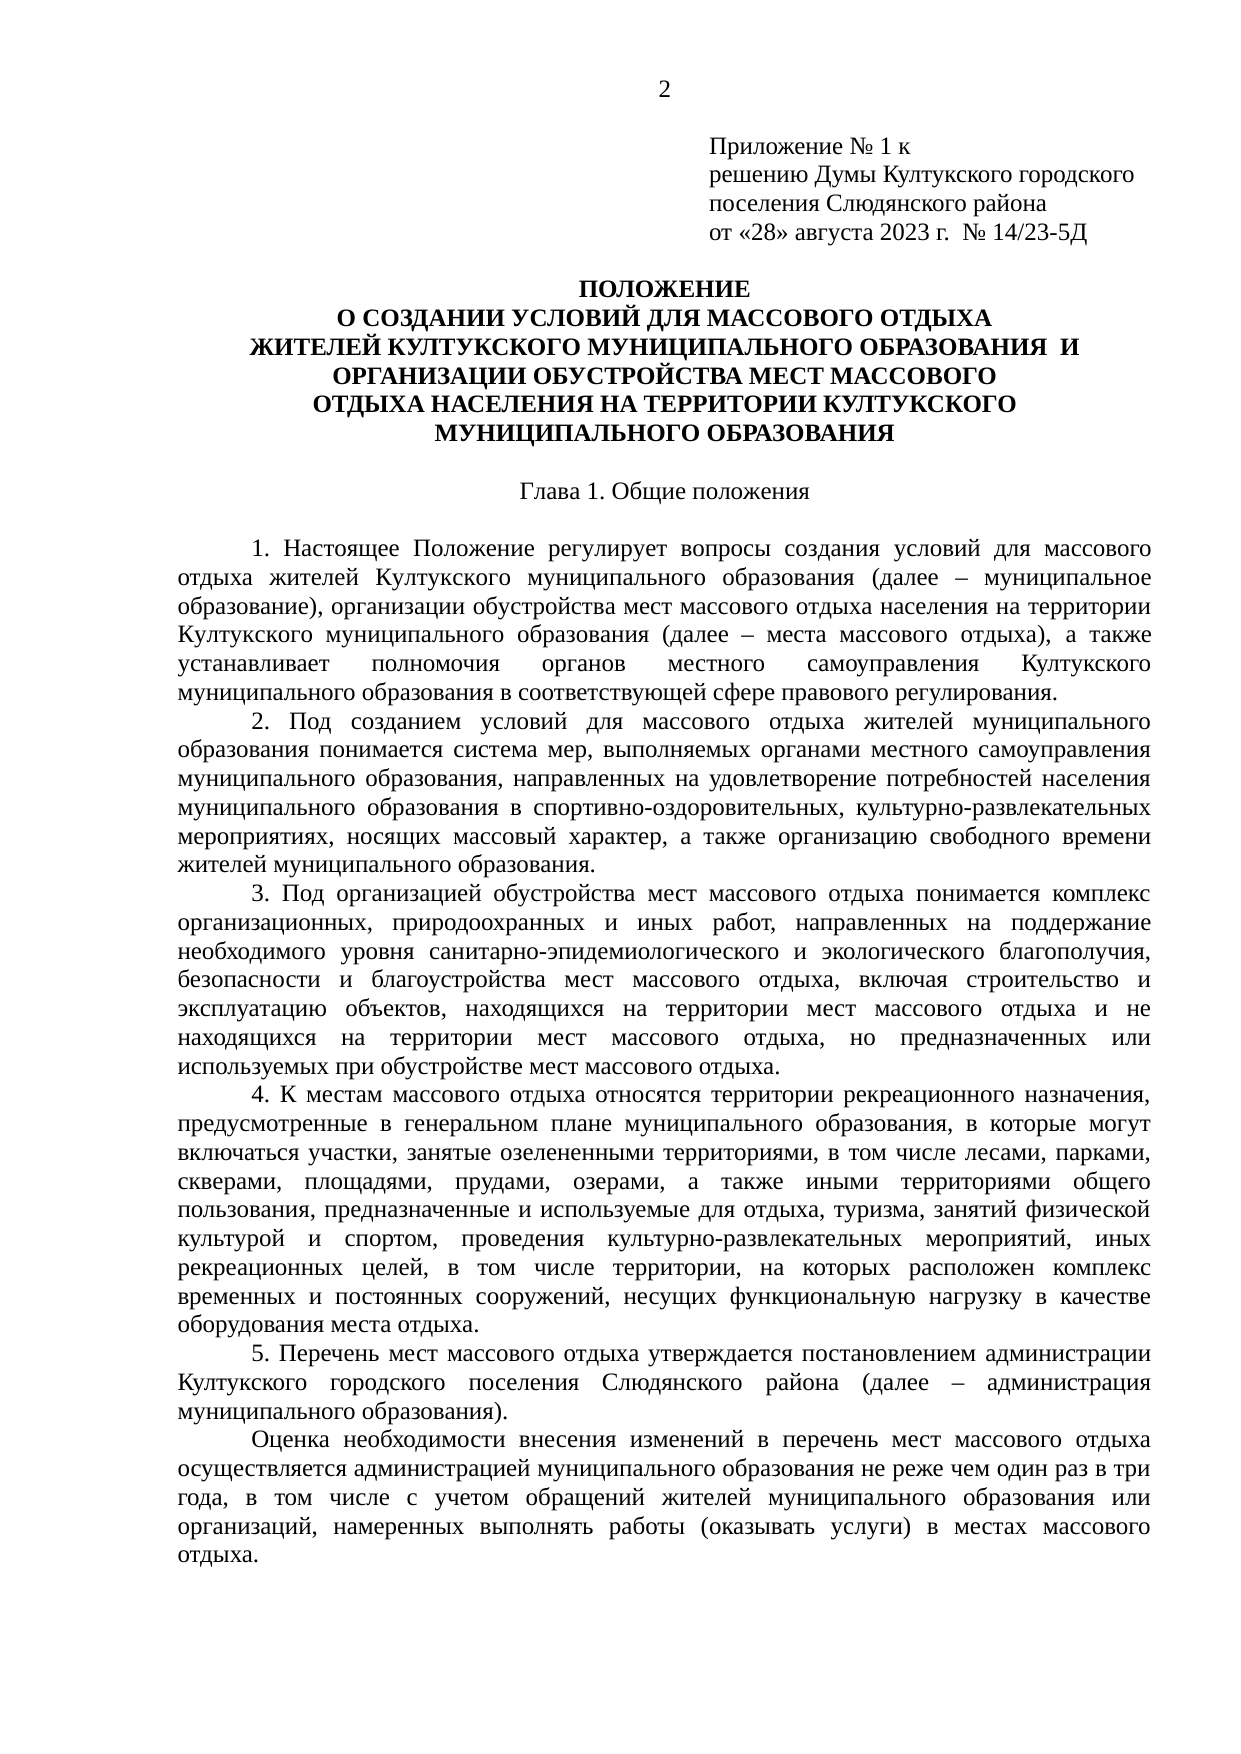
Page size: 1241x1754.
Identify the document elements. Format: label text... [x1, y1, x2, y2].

text Оценка необходимости внесения изменений в перечень мест массового отдыха осуществляется администрацией муниципального образования не реже чем один раз в три года, в том числе с учетом обращений жителей муниципального образования или организаций, намеренных выполнять работы (оказывать услуги) в местах массового отдыха. [177, 1424, 1152, 1568]
text 4. К местам массового отдыха относятся территории рекреационного назначения, предусмотренные в генеральном плане муниципального образования, в которые могут включаться участки, занятые озелененными территориями, в том числе лесами, парками, скверами, площадями, прудами, озерами, а также иными территориями общего пользования, предназначенные и используемые для отдыха, туризма, занятий физической культурой и спортом, проведения культурно-развлекательных мероприятий, иных рекреационных целей, в том числе территории, на которых расположен комплекс временных и постоянных сооружений, несущих функциональную нагрузку в качестве оборудования места отдыха. [177, 1079, 1152, 1338]
text 3. Под организацией обустройства мест массового отдыха понимается комплекс организационных, природоохранных и иных работ, направленных на поддержание необходимого уровня санитарно-эпидемиологического и экологического благополучия, безопасности и благоустройства мест массового отдыха, включая строительство и эксплуатацию объектов, находящихся на территории мест массового отдыха и не находящихся на территории мест массового отдыха, но предназначенных или используемых при обустройстве мест массового отдыха. [177, 878, 1152, 1079]
text 2. Под созданием условий для массового отдыха жителей муниципального образования понимается система мер, выполняемых органами местного самоуправления муниципального образования, направленных на удовлетворение потребностей населения муниципального образования в спортивно-оздоровительных, культурно-развлекательных мероприятиях, носящих массовый характер, а также организацию свободного времени жителей муниципального образования. [177, 706, 1152, 878]
text ПОЛОЖЕНИЕ О СОЗДАНИИ УСЛОВИЙ ДЛЯ МАССОВОГО ОТДЫХА ЖИТЕЛЕЙ КУЛТУКСКОГО МУНИЦИПАЛЬНОГО ОБРАЗОВАНИЯ И ОРГАНИЗАЦИИ ОБУСТРОЙСТВА МЕСТ МАССОВОГО ОТДЫХА НАСЕЛЕНИЯ НА ТЕРРИТОРИИ КУЛТУКСКОГО МУНИЦИПАЛЬНОГО ОБРАЗОВАНИЯ [177, 274, 1152, 447]
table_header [698, 131, 1152, 246]
text 1. Настоящее Положение регулирует вопросы создания условий для массового отдыха жителей Култукского муниципального образования (далее – муниципальное образование), организации обустройства мест массового отдыха населения на территории Култукского муниципального образования (далее – места массового отдыха), а также устанавливает полномочия органов местного самоуправления Култукского муниципального образования в соответствующей сфере правового регулирования. [177, 533, 1152, 706]
text 5. Перечень мест массового отдыха утверждается постановлением администрации Култукского городского поселения Слюдянского района (далее – администрация муниципального образования). [177, 1338, 1152, 1424]
text Глава 1. Общие положения [177, 476, 1152, 504]
